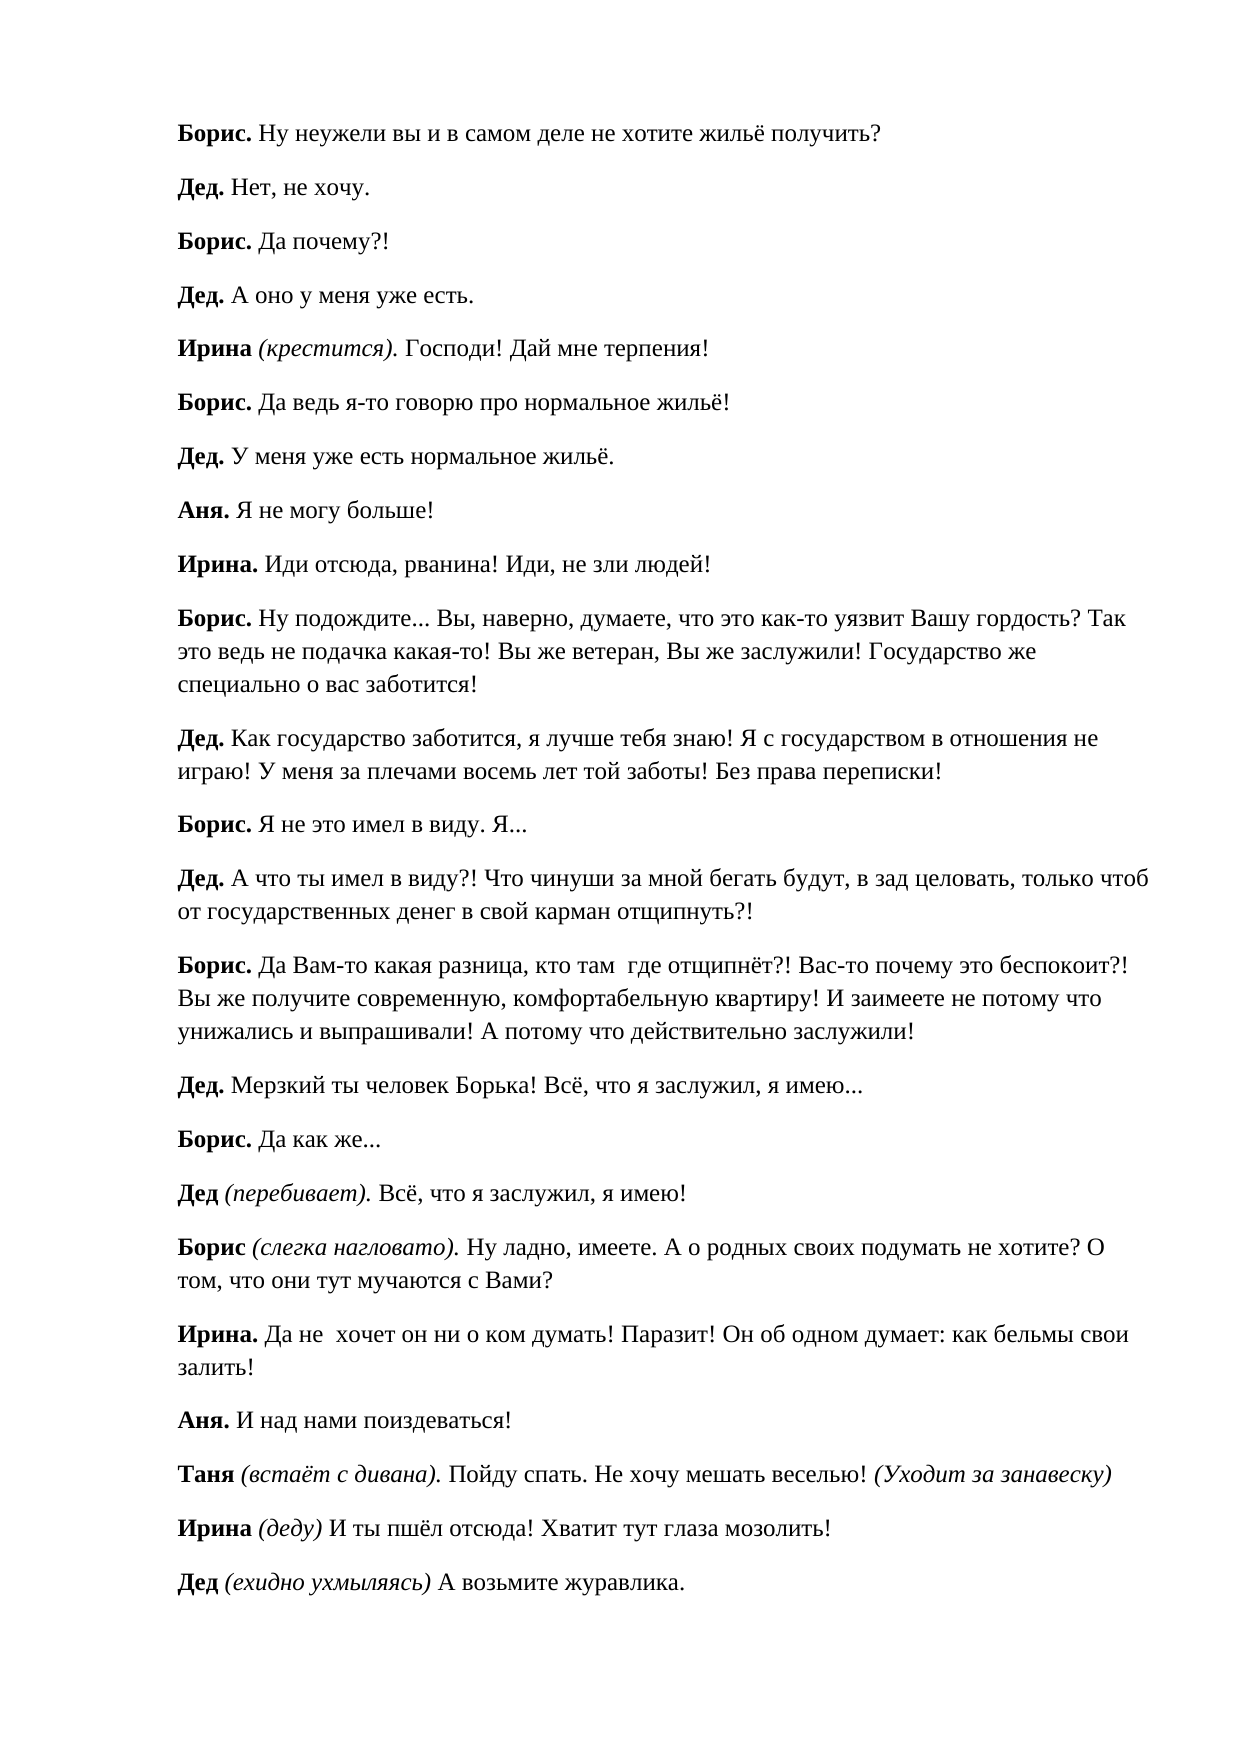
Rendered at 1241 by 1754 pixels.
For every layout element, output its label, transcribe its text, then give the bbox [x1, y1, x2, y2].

text Ирина. Иди отсюда, рванина! Иди, не зли людей! [177, 549, 1152, 578]
text Дед (перебивает). Всё, что я заслужил, я имею! [177, 1178, 1152, 1207]
text Дед. Мерзкий ты человек Борька! Всё, что я заслужил, я имею... [177, 1070, 1152, 1099]
text Таня (встаёт с дивана). Пойду спать. Не хочу мешать веселью! (Уходит за занавеску) [177, 1459, 1152, 1488]
text Дед. А что ты имел в виду?! Что чинуши за мной бегать будут, в зад целовать, только чтоб от государственных денег в свой карман отщипнуть?! [177, 863, 1152, 925]
text Дед. У меня уже есть нормальное жильё. [177, 441, 1152, 470]
text Ирина. Да не хочет он ни о ком думать! Паразит! Он об одном думает: как бельмы свои залить! [177, 1319, 1152, 1380]
text Дед (ехидно ухмыляясь) А возьмите журавлика. [177, 1567, 1152, 1596]
text Борис. Я не это имел в виду. Я... [177, 809, 1152, 838]
text Ирина (деду) И ты пшёл отсюда! Хватит тут глаза мозолить! [177, 1513, 1152, 1542]
text Борис (слегка нагловато). Ну ладно, имеете. А о родных своих подумать не хотите? О том, что они тут мучаются с Вами? [177, 1232, 1152, 1293]
text Ирина (крестится). Господи! Дай мне терпения! [177, 333, 1152, 362]
text Дед. А оно у меня уже есть. [177, 280, 1152, 308]
text Борис. Да Вам-то какая разница, кто там где отщипнёт?! Вас-то почему это беспокоит?! Вы же получите современную, комфортабельную квартиру! И заимеете не потому что унижались и выпрашивали! А потому что действительно заслужили! [177, 950, 1152, 1045]
text Дед. Нет, не хочу. [177, 172, 1152, 201]
text Аня. И над нами поиздеваться! [177, 1406, 1152, 1434]
text Борис. Да ведь я-то говорю про нормальное жильё! [177, 387, 1152, 416]
text Борис. Ну неужели вы и в самом деле не хотите жильё получить? [177, 118, 1152, 147]
text Борис. Да как же... [177, 1124, 1152, 1153]
text Борис. Да почему?! [177, 226, 1152, 254]
text Аня. Я не могу больше! [177, 495, 1152, 524]
text Дед. Как государство заботится, я лучше тебя знаю! Я с государством в отношения не играю! У меня за плечами восемь лет той заботы! Без права переписки! [177, 723, 1152, 784]
text Борис. Ну подождите... Вы, наверно, думаете, что это как-то уязвит Вашу гордость? Так это ведь не подачка какая-то! Вы же ветеран, Вы же заслужили! Государство же специально о вас заботится! [177, 603, 1152, 698]
